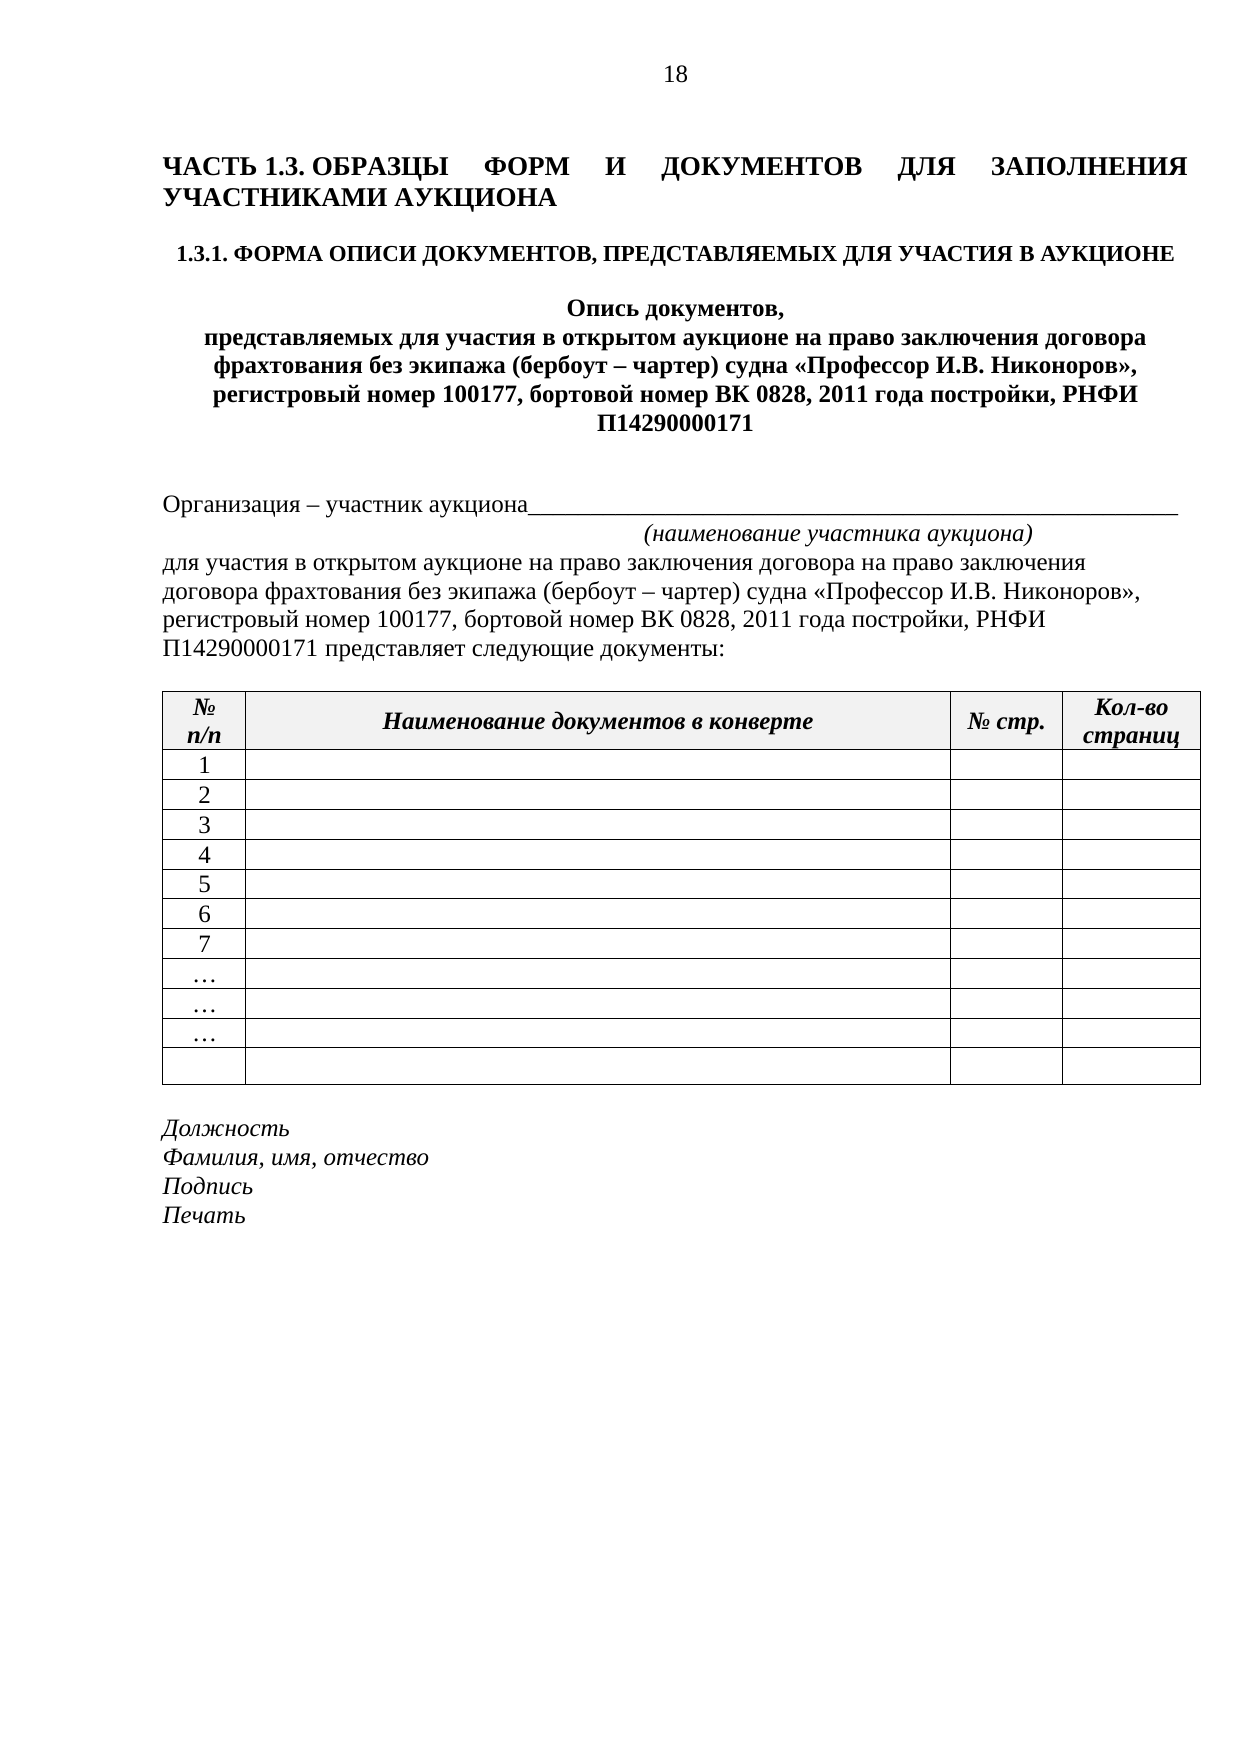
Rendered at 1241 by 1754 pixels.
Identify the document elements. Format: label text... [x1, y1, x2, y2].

table_cell [951, 1019, 1062, 1047]
table_cell [1063, 1019, 1200, 1047]
text Фамилия, имя, отчество [162, 1142, 1188, 1171]
table_cell 5 [163, 870, 245, 898]
table_cell 1 [163, 750, 245, 779]
table_cell … [163, 989, 245, 1017]
table_cell [1063, 840, 1200, 868]
table_cell [1063, 780, 1200, 809]
table_cell [246, 780, 950, 809]
table_cell [951, 1048, 1062, 1084]
table_cell [246, 840, 950, 868]
table_cell [951, 780, 1062, 809]
table_cell [1063, 810, 1200, 839]
table_cell [246, 1019, 950, 1047]
text 1.3.1. ФОРМА ОПИСИ ДОКУМЕНТОВ, ПРЕДСТАВЛЯЕМЫХ ДЛЯ УЧАСТИЯ В АУКЦИОНЕ [162, 240, 1188, 267]
table_cell 6 [163, 899, 245, 928]
table_cell … [163, 1019, 245, 1047]
text Опись документов, [162, 293, 1188, 322]
table_cell [246, 899, 950, 928]
table_cell [246, 870, 950, 898]
text представляемых для участия в открытом аукционе на право заключения договора фрахтования без экипажа (бербоут – чартер) судна «Профессор И.В. Никоноров», регистровый номер 100177, бортовой номер ВК 0828, 2011 года постройки, РНФИ П14290000171 [162, 322, 1188, 437]
text для участия в открытом аукционе на право заключения договора на право заключения договора фрахтования без экипажа (бербоут – чартер) судна «Профессор И.В. Никоноров», регистровый номер 100177, бортовой номер ВК 0828, 2011 года постройки, РНФИ П14290000171 представляет следующие документы: [162, 547, 1188, 662]
text Подпись [162, 1171, 1188, 1200]
table_cell [951, 810, 1062, 839]
table_cell [951, 989, 1062, 1017]
table_cell [1063, 899, 1200, 928]
table_cell [951, 840, 1062, 868]
table_cell [246, 750, 950, 779]
text Должность [162, 1113, 1188, 1142]
table_cell [1063, 750, 1200, 779]
table_cell … [163, 959, 245, 988]
table_cell [951, 750, 1062, 779]
table_cell [1063, 929, 1200, 958]
table_cell [951, 929, 1062, 958]
table_header № п/п [163, 692, 245, 749]
table_cell [246, 989, 950, 1017]
table_cell [1063, 959, 1200, 988]
table_cell [1063, 870, 1200, 898]
table_cell [1063, 1048, 1200, 1084]
text Организация – участник аукциона____________________________________________________ [162, 489, 1188, 518]
table_header Наименование документов в конверте [246, 692, 950, 749]
table_cell [163, 1048, 245, 1084]
table_cell [951, 959, 1062, 988]
text (наименование участника аукциона) [162, 518, 1188, 547]
text Печать [162, 1200, 1188, 1228]
table_cell [246, 810, 950, 839]
text ЧАСТЬ 1.3. ОБРАЗЦЫ ФОРМ И ДОКУМЕНТОВ ДЛЯ ЗАПОЛНЕНИЯ УЧАСТНИКАМИ АУКЦИОНА [162, 150, 1188, 240]
table_cell 2 [163, 780, 245, 809]
table_header Кол-во страниц [1063, 692, 1200, 749]
table_cell 7 [163, 929, 245, 958]
table_cell [951, 899, 1062, 928]
table_cell 4 [163, 840, 245, 868]
table_cell [246, 1048, 950, 1084]
table_cell [951, 870, 1062, 898]
table_cell 3 [163, 810, 245, 839]
table_cell [1063, 989, 1200, 1017]
table_cell [246, 959, 950, 988]
table_header № стр. [951, 692, 1062, 749]
table_cell [246, 929, 950, 958]
